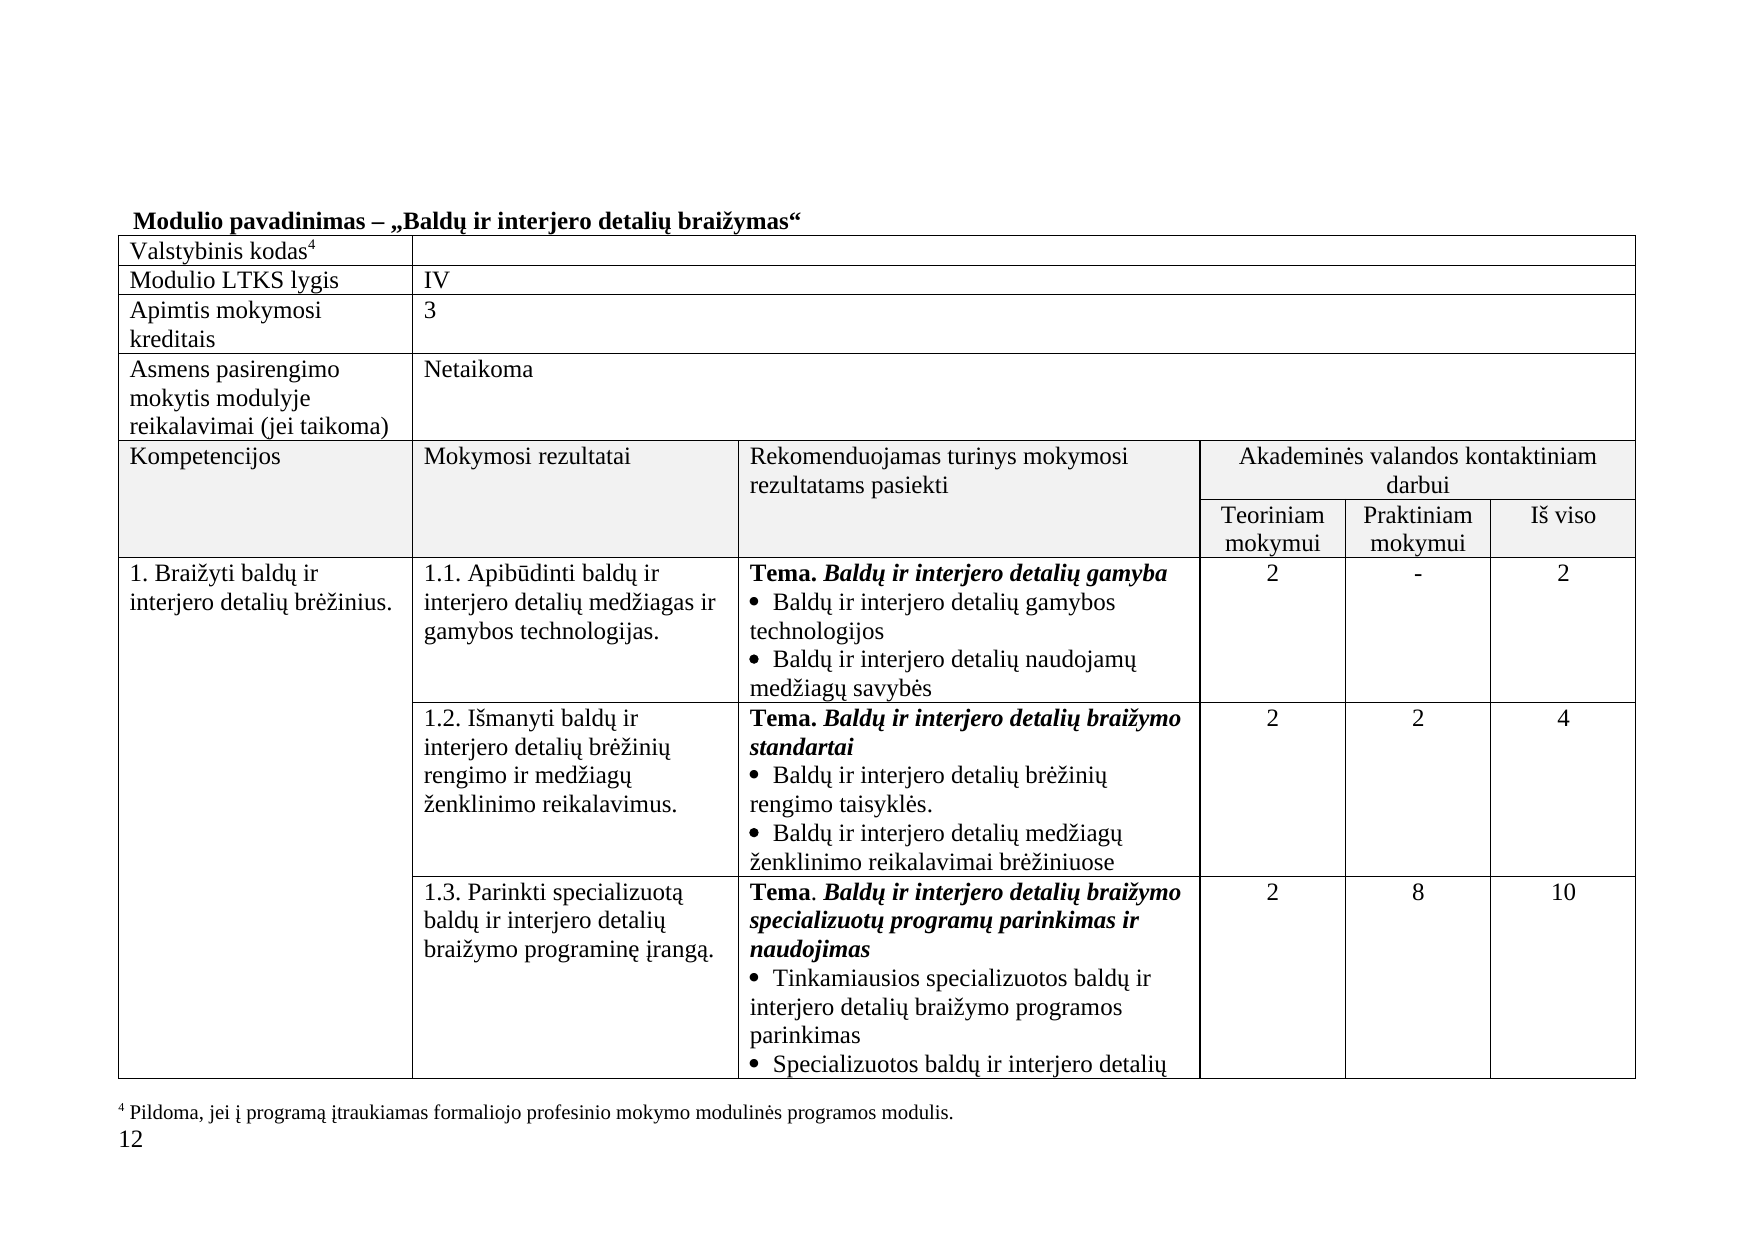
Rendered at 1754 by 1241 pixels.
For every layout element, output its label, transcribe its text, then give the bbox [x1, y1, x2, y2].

table_cell Teoriniam mokymui [1201, 500, 1345, 557]
table_cell 2 [1201, 703, 1345, 876]
table_cell Iš viso [1491, 500, 1635, 557]
table_cell 1.2. Išmanyti baldų ir interjero detalių brėžinių rengimo ir medžiagų ženklinimo reikalavimus. [413, 703, 738, 876]
table_cell 1.1. Apibūdinti baldų ir interjero detalių medžiagas ir gamybos technologijas. [413, 558, 738, 702]
table_header [413, 236, 1635, 264]
table_cell Tema. Baldų ir interjero detalių gamyba Baldų ir interjero detalių gamybos technologijos Baldų ir interjero detalių naudojamų medžiagų savybės [739, 558, 1199, 702]
table_cell 2 [1201, 558, 1345, 702]
table_cell Rekomenduojamas turinys mokymosi rezultatams pasiekti [739, 441, 1199, 557]
table_cell Praktiniam mokymui [1346, 500, 1490, 557]
table_cell IV [413, 266, 1635, 294]
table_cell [739, 877, 1199, 1078]
table_cell 10 [1491, 877, 1635, 1078]
table_cell Modulio LTKS lygis [119, 266, 412, 294]
table_cell 2 [1346, 703, 1490, 876]
table_cell 2 [1491, 558, 1635, 702]
table_cell Akademinės valandos kontaktiniam darbui [1201, 441, 1635, 499]
table_cell Kompetencijos [119, 441, 412, 557]
table_cell Apimtis mokymosi kreditais [119, 295, 412, 353]
table_cell Tema. Baldų ir interjero detalių braižymo standartai Baldų ir interjero detalių brėžinių rengimo taisyklės. Baldų ir interjero detalių medžiagų ženklinimo reikalavimai brėžiniuose [739, 703, 1199, 876]
table_cell 4 [1491, 703, 1635, 876]
table_cell Asmens pasirengimo mokytis modulyje reikalavimai (jei taikoma) [119, 354, 412, 440]
table_header Valstybinis kodas [119, 236, 412, 264]
table_cell Netaikoma [413, 354, 1635, 440]
table_cell 8 [1346, 877, 1490, 1078]
table_cell - [1346, 558, 1490, 702]
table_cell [413, 877, 738, 1078]
table_cell 3 [413, 295, 1635, 353]
table_cell 2 [1201, 877, 1345, 1078]
table_cell Mokymosi rezultatai [413, 441, 738, 557]
text Modulio pavadinimas – „Baldų ir interjero detalių braižymas“ [118, 206, 1636, 235]
table_cell 1. Braižyti baldų ir interjero detalių brėžinius. [119, 558, 412, 1078]
